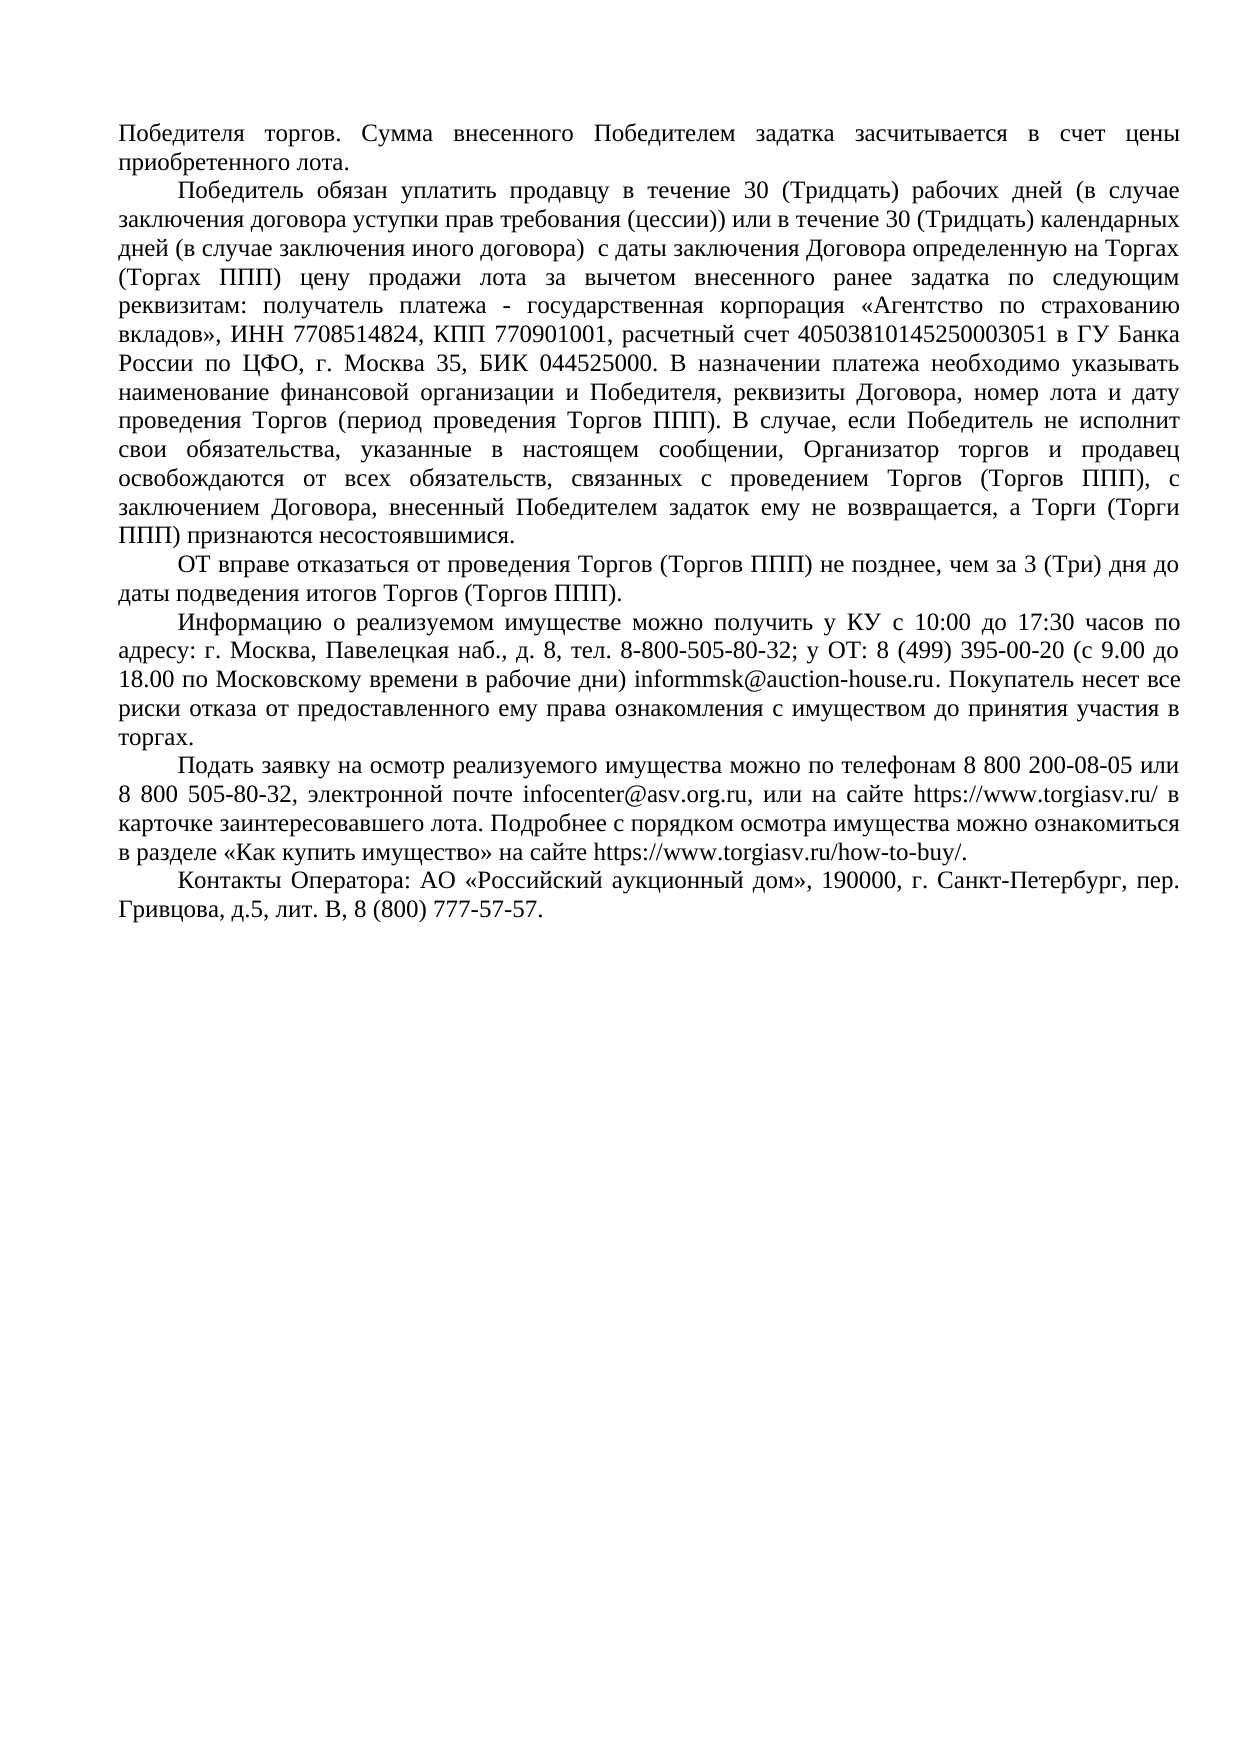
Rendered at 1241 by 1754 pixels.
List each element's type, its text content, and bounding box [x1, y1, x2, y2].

text Контакты Оператора: АО «Российский аукционный дом», 190000, г. Санкт-Петербург, пер. Гривцова, д.5, лит. В, 8 (800) 777-57-57. [118, 866, 1181, 923]
text Информацию о реализуемом имуществе можно получить у КУ с 10:00 до 17:30 часов по адресу: г. Москва, Павелецкая наб., д. 8, тел. 8-800-505-80-32; у ОТ: 8 (499) 395-00-20 (с 9.00 до 18.00 по Московскому времени в рабочие дни) informmsk@auction-house.ru. Покупатель несет все риски отказа от предоставленного ему права ознакомления с имуществом до принятия участия в торгах. [118, 607, 893, 636]
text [118, 118, 1181, 176]
text Подать заявку на осмотр реализуемого имущества можно по телефонам 8 800 200-08-05 или 8 800 505-80-32, электронной почте infocenter@asv.org.ru, или на сайте https://www.torgiasv.ru/ в карточке заинтересовавшего лота. Подробнее с порядком осмотра имущества можно ознакомиться в разделе «Как купить имущество» на сайте https://www.torgiasv.ru/how-to-buy/. [118, 751, 1181, 866]
text Победитель обязан уплатить продавцу в течение 30 (Тридцать) рабочих дней (в случае заключения договора уступки прав требования (цессии)) или в течение 30 (Тридцать) календарных дней (в случае заключения иного договора) с даты заключения Договора определенную на Торгах (Торгах ППП) цену продажи лота за вычетом внесенного ранее задатка по следующим реквизитам: получатель платежа - государственная корпорация «Агентство по страхованию вкладов», ИНН 7708514824, КПП 770901001, расчетный счет 40503810145250003051 в ГУ Банка России по ЦФО, г. Москва 35, БИК 044525000. В назначении платежа необходимо указывать наименование финансовой организации и Победителя, реквизиты Договора, номер лота и дату проведения Торгов (период проведения Торгов ППП). В случае, если Победитель не исполнит свои обязательства, указанные в настоящем сообщении, Организатор торгов и продавец освобождаются от всех обязательств, связанных с проведением Торгов (Торгов ППП), с заключением Договора, внесенный Победителем задаток ему не возвращается, а Торги (Торги ППП) признаются несостоявшимися. [118, 176, 1181, 549]
text Информацию о реализуемом имуществе можно получить у КУ с 10:00 до 17:30 часов по адресу: г. Москва, Павелецкая наб., д. 8, тел. 8-800-505-80-32; у ОТ: 8 (499) 395-00-20 (с 9.00 до 18.00 по Московскому времени в рабочие дни) informmsk@auction-house.ru. Покупатель несет все риски отказа от предоставленного ему права ознакомления с имуществом до принятия участия в торгах. [118, 664, 1181, 751]
text ОТ вправе отказаться от проведения Торгов (Торгов ППП) не позднее, чем за 3 (Три) дня до даты подведения итогов Торгов (Торгов ППП). [118, 549, 1181, 607]
